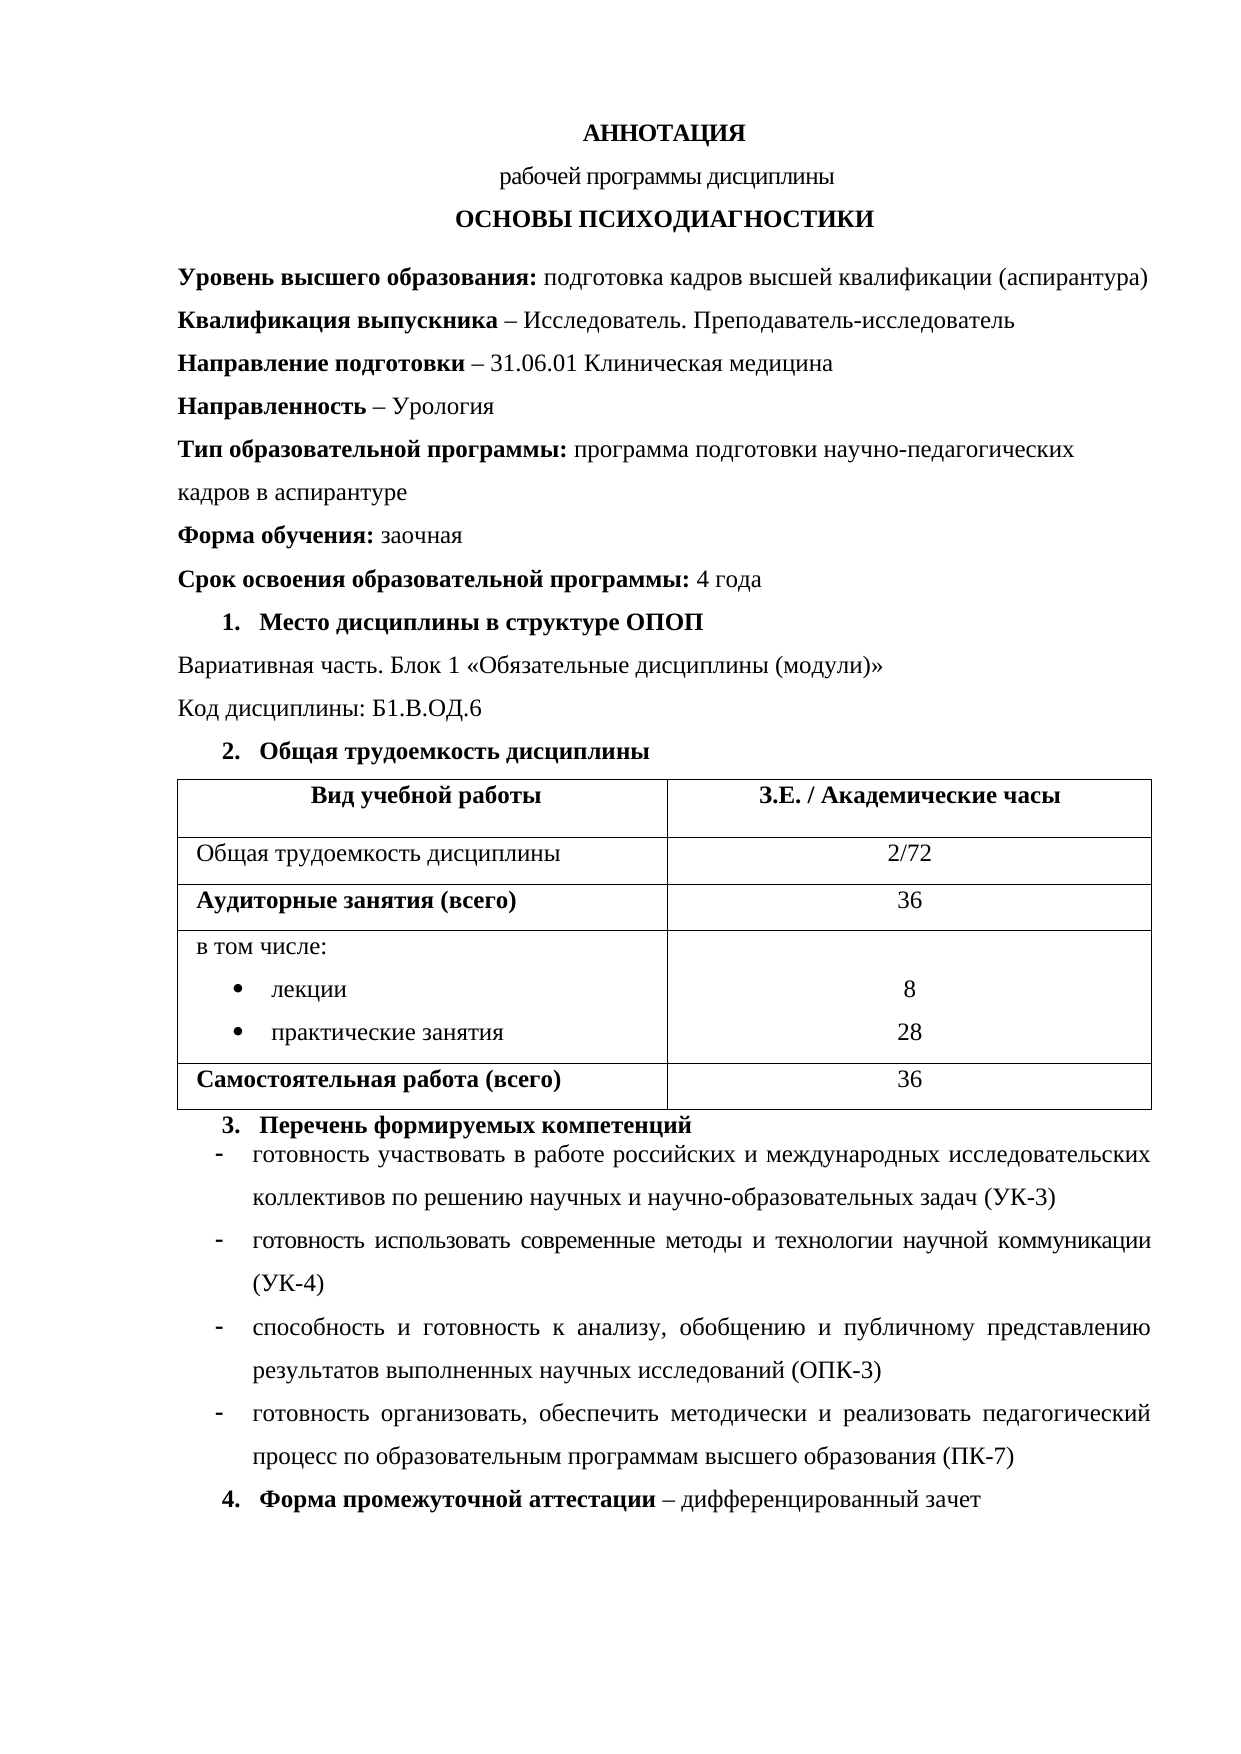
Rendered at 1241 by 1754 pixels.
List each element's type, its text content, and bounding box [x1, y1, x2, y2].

text АННОТАЦИЯ [177, 118, 1152, 147]
table_cell 36 [668, 1064, 1151, 1109]
text Форма обучения: заочная [177, 521, 1152, 549]
text Тип образовательной программы: программа подготовки научно-педагогических кадров в аспирантуре [177, 434, 1152, 506]
table_cell 8 28 [668, 931, 1151, 1063]
text Код дисциплины: Б1.В.ОД.6 [177, 693, 1152, 722]
list готовность использовать современные методы и технологии научной коммуникации (УК-4) [215, 1225, 1152, 1297]
table_cell 36 [668, 885, 1151, 930]
table_cell Общая трудоемкость дисциплины [178, 838, 667, 884]
list Форма промежуточной аттестации – дифференцированный зачет [222, 1484, 1152, 1513]
text Направленность – Урология [177, 391, 1152, 420]
table_cell Самостоятельная работа (всего) [178, 1064, 667, 1109]
text рабочей программы дисциплины [177, 161, 1152, 190]
table_cell 2/72 [668, 838, 1151, 884]
text Уровень высшего образования: подготовка кадров высшей квалификации (аспирантура) [177, 262, 1152, 291]
text Направление подготовки – 31.06.01 Клиническая медицина [177, 348, 1152, 377]
list способность и готовность к анализу, обобщению и публичному представлению результатов выполненных научных исследований (ОПК-3) [215, 1312, 1152, 1383]
list Перечень формируемых компетенций [222, 1110, 1152, 1139]
text ОСНОВЫ ПСИХОДИАГНОСТИКИ [177, 204, 1152, 233]
table_header З.Е. / Академические часы [668, 780, 1151, 837]
table_cell в том числе: лекции практические занятия [178, 931, 667, 1063]
list готовность организовать, обеспечить методически и реализовать педагогический процесс по образовательным программам высшего образования (ПК-7) [215, 1398, 1152, 1470]
list Место дисциплины в структуре ОПОП [222, 607, 1152, 636]
table_cell Аудиторные занятия (всего) [178, 885, 667, 930]
table_header Вид учебной работы [178, 780, 667, 837]
text Вариативная часть. Блок 1 «Обязательные дисциплины (модули)» [177, 650, 1152, 679]
list готовность участвовать в работе российских и международных исследовательских коллективов по решению научных и научно-образовательных задач (УК-3) [215, 1139, 1152, 1211]
list Общая трудоемкость дисциплины [222, 736, 1152, 765]
text Срок освоения образовательной программы: 4 года [177, 564, 1152, 592]
text Квалификация выпускника – Исследователь. Преподаватель-исследователь [177, 305, 1152, 334]
